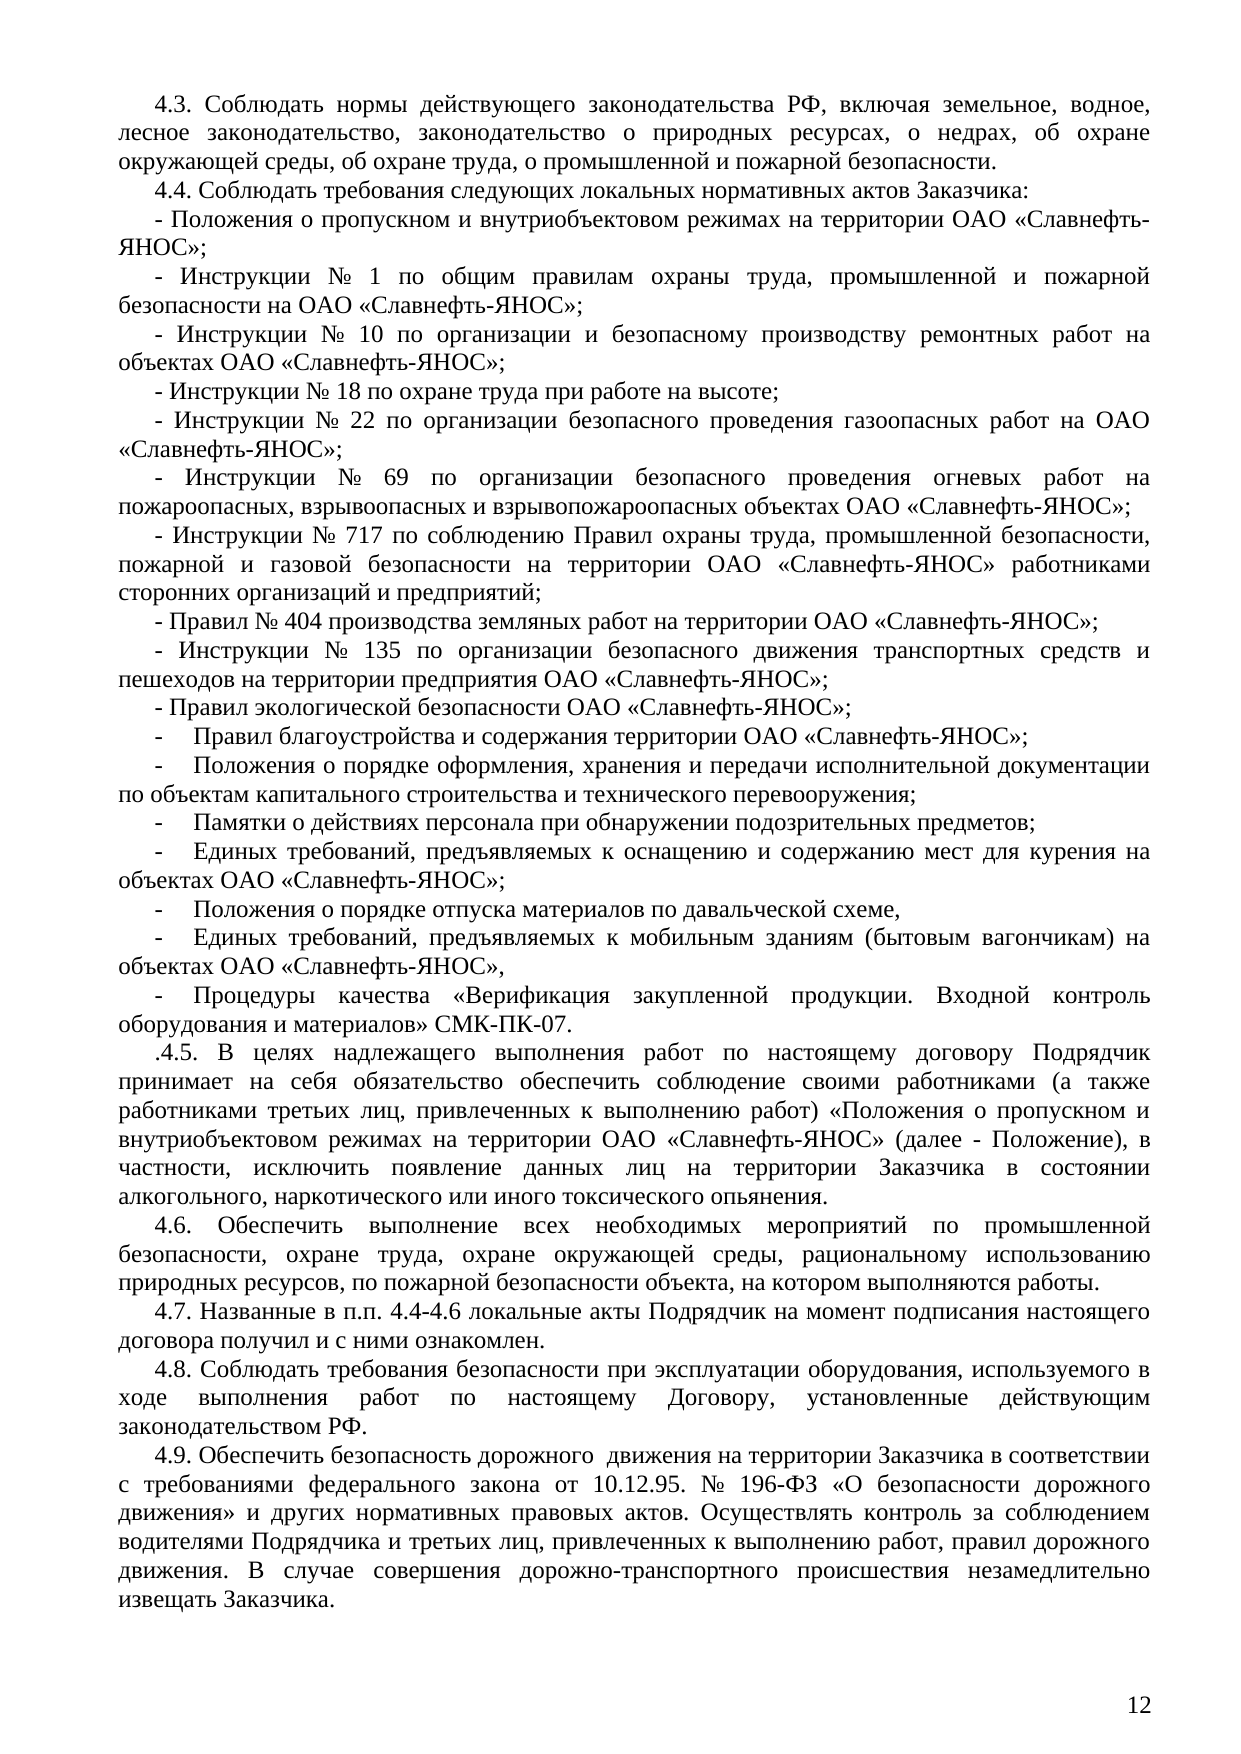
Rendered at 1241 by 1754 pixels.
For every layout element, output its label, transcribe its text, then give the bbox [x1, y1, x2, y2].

list Положения о порядке отпуска материалов по давальческой схеме, [118, 894, 1152, 922]
text - Инструкции № 1 по общим правилам охраны труда, промышленной и пожарной безопасности на ОАО «Славнефть-ЯНОС»; [118, 261, 1152, 319]
text 4.9. Обеспечить безопасность дорожного движения на территории Заказчика в соответствии с требованиями федерального закона от 10.12.95. № 196-ФЗ «О безопасности дорожного движения» и других нормативных правовых актов. Осуществлять контроль за соблюдением водителями Подрядчика и третьих лиц, привлеченных к выполнению работ, правил дорожного движения. В случае совершения дорожно-транспортного происшествия незамедлительно извещать Заказчика. [118, 1440, 1152, 1612]
text - Положения о пропускном и внутриобъектовом режимах на территории ОАО «Славнефть-ЯНОС»; [118, 204, 1152, 261]
list Единых требований, предъявляемых к мобильным зданиям (бытовым вагончикам) на объектах ОАО «Славнефть-ЯНОС», [118, 922, 1152, 980]
text 4.6. Обеспечить выполнение всех необходимых мероприятий по промышленной безопасности, охране труда, охране окружающей среды, рациональному использованию природных ресурсов, по пожарной безопасности объекта, на котором выполняются работы. [118, 1210, 1152, 1296]
text .4.5. В целях надлежащего выполнения работ по настоящему договору Подрядчик принимает на себя обязательство обеспечить соблюдение своими работниками (а также работниками третьих лиц, привлеченных к выполнению работ) «Положения о пропускном и внутриобъектовом режимах на территории ОАО «Славнефть-ЯНОС» (далее - Положение), в частности, исключить появление данных лиц на территории Заказчика в состоянии алкогольного, наркотического или иного токсического опьянения. [118, 1037, 1152, 1210]
list Положения о порядке оформления, хранения и передачи исполнительной документации по объектам капитального строительства и технического перевооружения; [118, 750, 1152, 807]
text - Инструкции № 18 по охране труда при работе на высоте; [118, 376, 1152, 405]
text - Инструкции № 717 по соблюдению Правил охраны труда, промышленной безопасности, пожарной и газовой безопасности на территории ОАО «Славнефть-ЯНОС» работниками сторонних организаций и предприятий; [118, 520, 1152, 606]
text 4.4. Соблюдать требования следующих локальных нормативных актов Заказчика: [118, 175, 1152, 204]
text 4.8. Соблюдать требования безопасности при эксплуатации оборудования, используемого в ходе выполнения работ по настоящему Договору, установленные действующим законодательством РФ. [118, 1354, 1152, 1440]
text - Инструкции № 69 по организации безопасного проведения огневых работ на пожароопасных, взрывоопасных и взрывопожароопасных объектах ОАО «Славнефть-ЯНОС»; [118, 462, 1152, 520]
text 4.3. Соблюдать нормы действующего законодательства РФ, включая земельное, водное, лесное законодательство, законодательство о природных ресурсах, о недрах, об охране окружающей среды, об охране труда, о промышленной и пожарной безопасности. [118, 89, 1152, 175]
text - Правил № 404 производства земляных работ на территории ОАО «Славнефть-ЯНОС»; [118, 606, 1152, 635]
text - Инструкции № 22 по организации безопасного проведения газоопасных работ на ОАО «Славнефть-ЯНОС»; [118, 405, 1152, 462]
list Единых требований, предъявляемых к оснащению и содержанию мест для курения на объектах ОАО «Славнефть-ЯНОС»; [118, 836, 1152, 894]
text 4.7. Названные в п.п. 4.4-4.6 локальные акты Подрядчик на момент подписания настоящего договора получил и с ними ознакомлен. [118, 1296, 1152, 1354]
list Процедуры качества «Верификация закупленной продукции. Входной контроль оборудования и материалов» СМК-ПК-07. [118, 980, 1152, 1037]
text - Правил экологической безопасности ОАО «Славнефть-ЯНОС»; [118, 692, 1152, 721]
list Правил благоустройства и содержания территории ОАО «Славнефть-ЯНОС»; [118, 721, 1152, 750]
text - Инструкции № 135 по организации безопасного движения транспортных средств и пешеходов на территории предприятия ОАО «Славнефть-ЯНОС»; [118, 635, 1152, 692]
list Памятки о действиях персонала при обнаружении подозрительных предметов; [118, 807, 1152, 836]
text - Инструкции № 10 по организации и безопасному производству ремонтных работ на объектах ОАО «Славнефть-ЯНОС»; [118, 319, 1152, 376]
